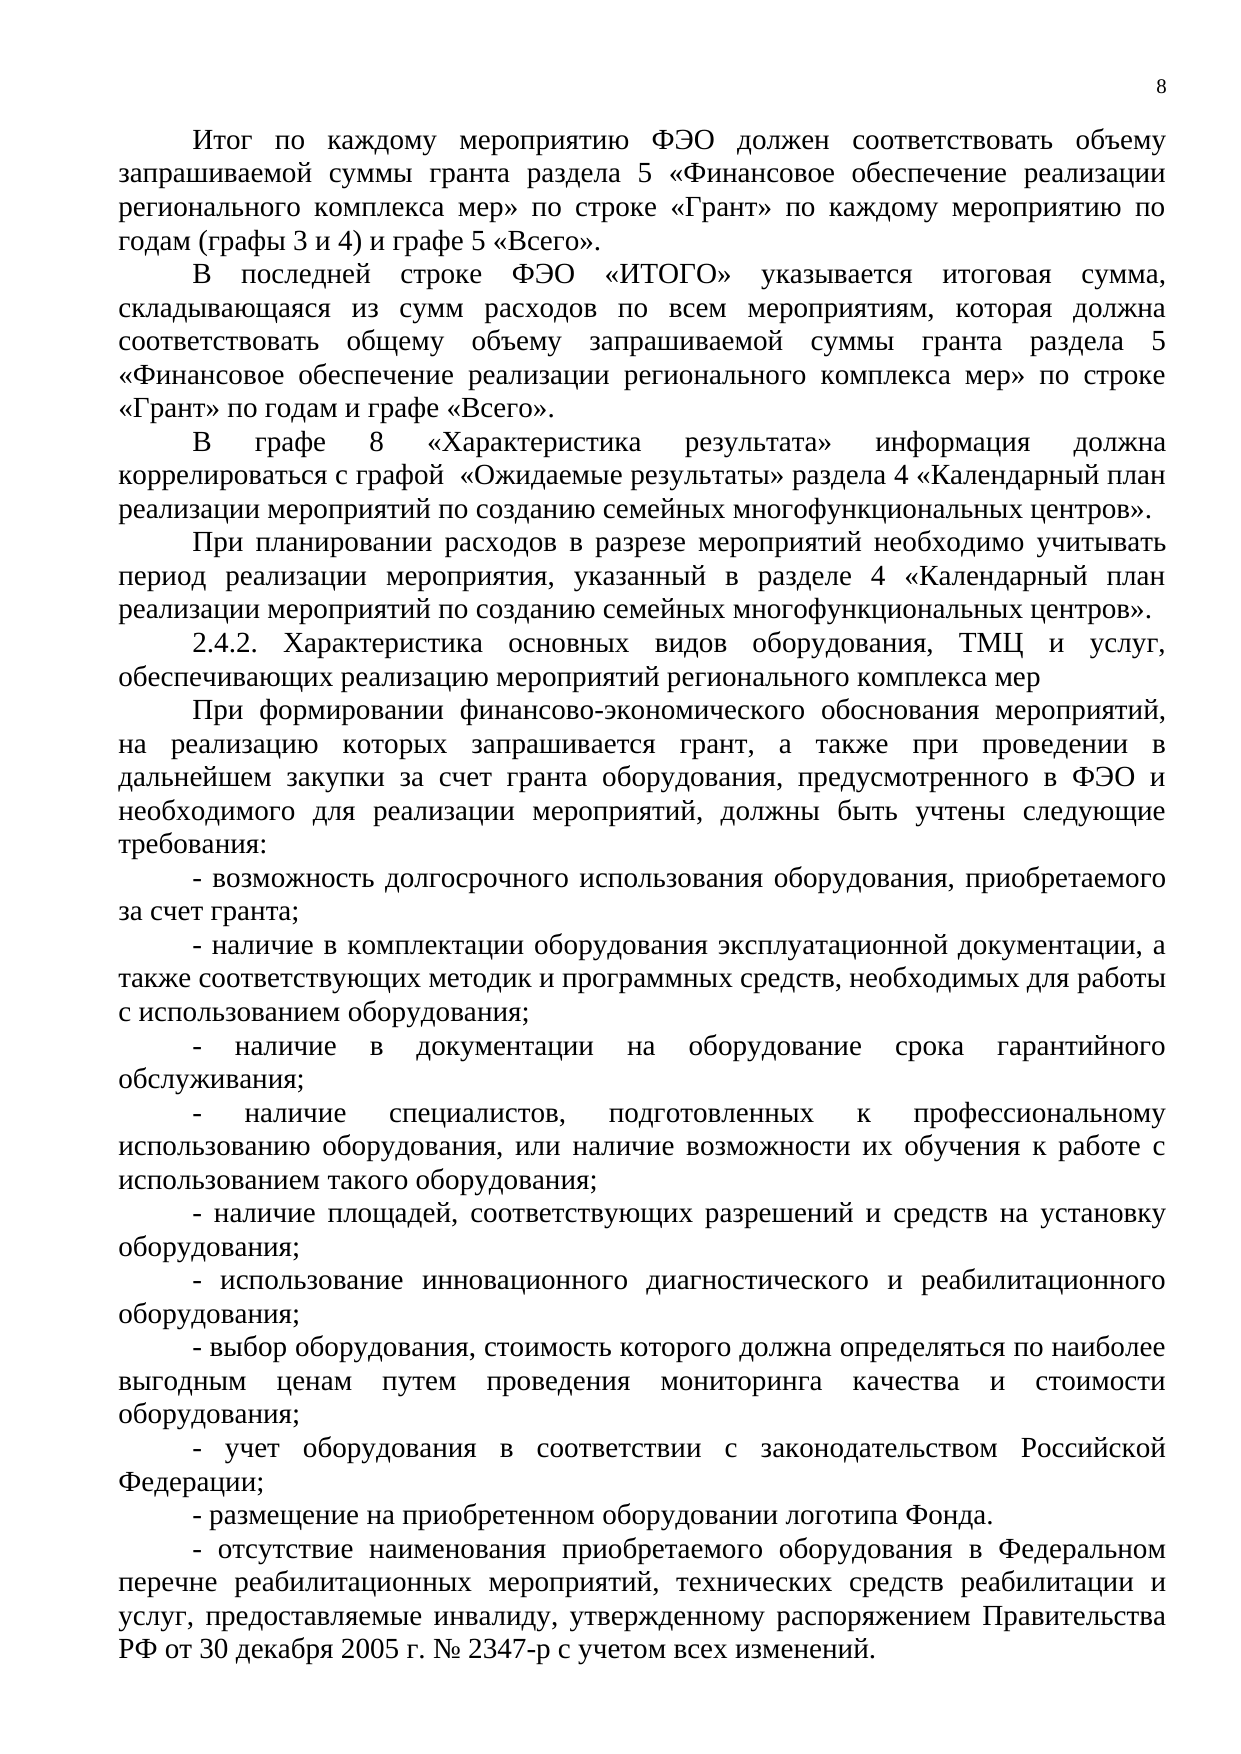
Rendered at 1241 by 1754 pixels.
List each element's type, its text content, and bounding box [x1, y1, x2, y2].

text - выбор оборудования, стоимость которого должна определяться по наиболее выгодным ценам путем проведения мониторинга качества и стоимости оборудования; [118, 1329, 1167, 1430]
text Итог по каждому мероприятию ФЭО должен соответствовать объему запрашиваемой суммы гранта раздела 5 «Финансовое обеспечение реализации регионального комплекса мер» по строке «Грант» по каждому мероприятию по годам (графы 3 и 4) и графе 5 «Всего». [118, 122, 1167, 256]
text При формировании финансово-экономического обоснования мероприятий, на реализацию которых запрашивается грант, а также при проведении в дальнейшем закупки за счет гранта оборудования, предусмотренного в ФЭО и необходимого для реализации мероприятий, должны быть учтены следующие требования: [118, 692, 1167, 860]
text - наличие в комплектации оборудования эксплуатационной документации, а также соответствующих методик и программных средств, необходимых для работы с использованием оборудования; [118, 927, 1167, 1028]
text При планировании расходов в разрезе мероприятий необходимо учитывать период реализации мероприятия, указанный в разделе 4 «Календарный план реализации мероприятий по созданию семейных многофункциональных центров». [118, 524, 1167, 625]
text В графе 8 «Характеристика результата» информация должна коррелироваться с графой «Ожидаемые результаты» раздела 4 «Календарный план реализации мероприятий по созданию семейных многофункциональных центров». [118, 424, 1167, 524]
text - наличие специалистов, подготовленных к профессиональному использованию оборудования, или наличие возможности их обучения к работе с использованием такого оборудования; [118, 1095, 1167, 1195]
text В последней строке ФЭО «ИТОГО» указывается итоговая сумма, складывающаяся из сумм расходов по всем мероприятиям, которая должна соответствовать общему объему запрашиваемой суммы гранта раздела 5 «Финансовое обеспечение реализации регионального комплекса мер» по строке «Грант» по годам и графе «Всего». [118, 256, 1167, 424]
text - использование инновационного диагностического и реабилитационного оборудования; [118, 1262, 1167, 1329]
text - размещение на приобретенном оборудовании логотипа Фонда. [118, 1497, 1167, 1531]
text - учет оборудования в соответствии с законодательством Российской Федерации; [118, 1430, 1167, 1497]
text - отсутствие наименования приобретаемого оборудования в Федеральном перечне реабилитационных мероприятий, технических средств реабилитации и услуг, предоставляемые инвалиду, утвержденному распоряжением Правительства РФ от 30 декабря 2005 г. № 2347-р с учетом всех изменений. [118, 1531, 1167, 1665]
text - наличие в документации на оборудование срока гарантийного обслуживания; [118, 1028, 1167, 1095]
text - наличие площадей, соответствующих разрешений и средств на установку оборудования; [118, 1195, 1167, 1262]
text 2.4.2. Характеристика основных видов оборудования, ТМЦ и услуг, обеспечивающих реализацию мероприятий регионального комплекса мер [118, 625, 1167, 692]
text - возможность долгосрочного использования оборудования, приобретаемого за счет гранта; [118, 860, 1167, 927]
